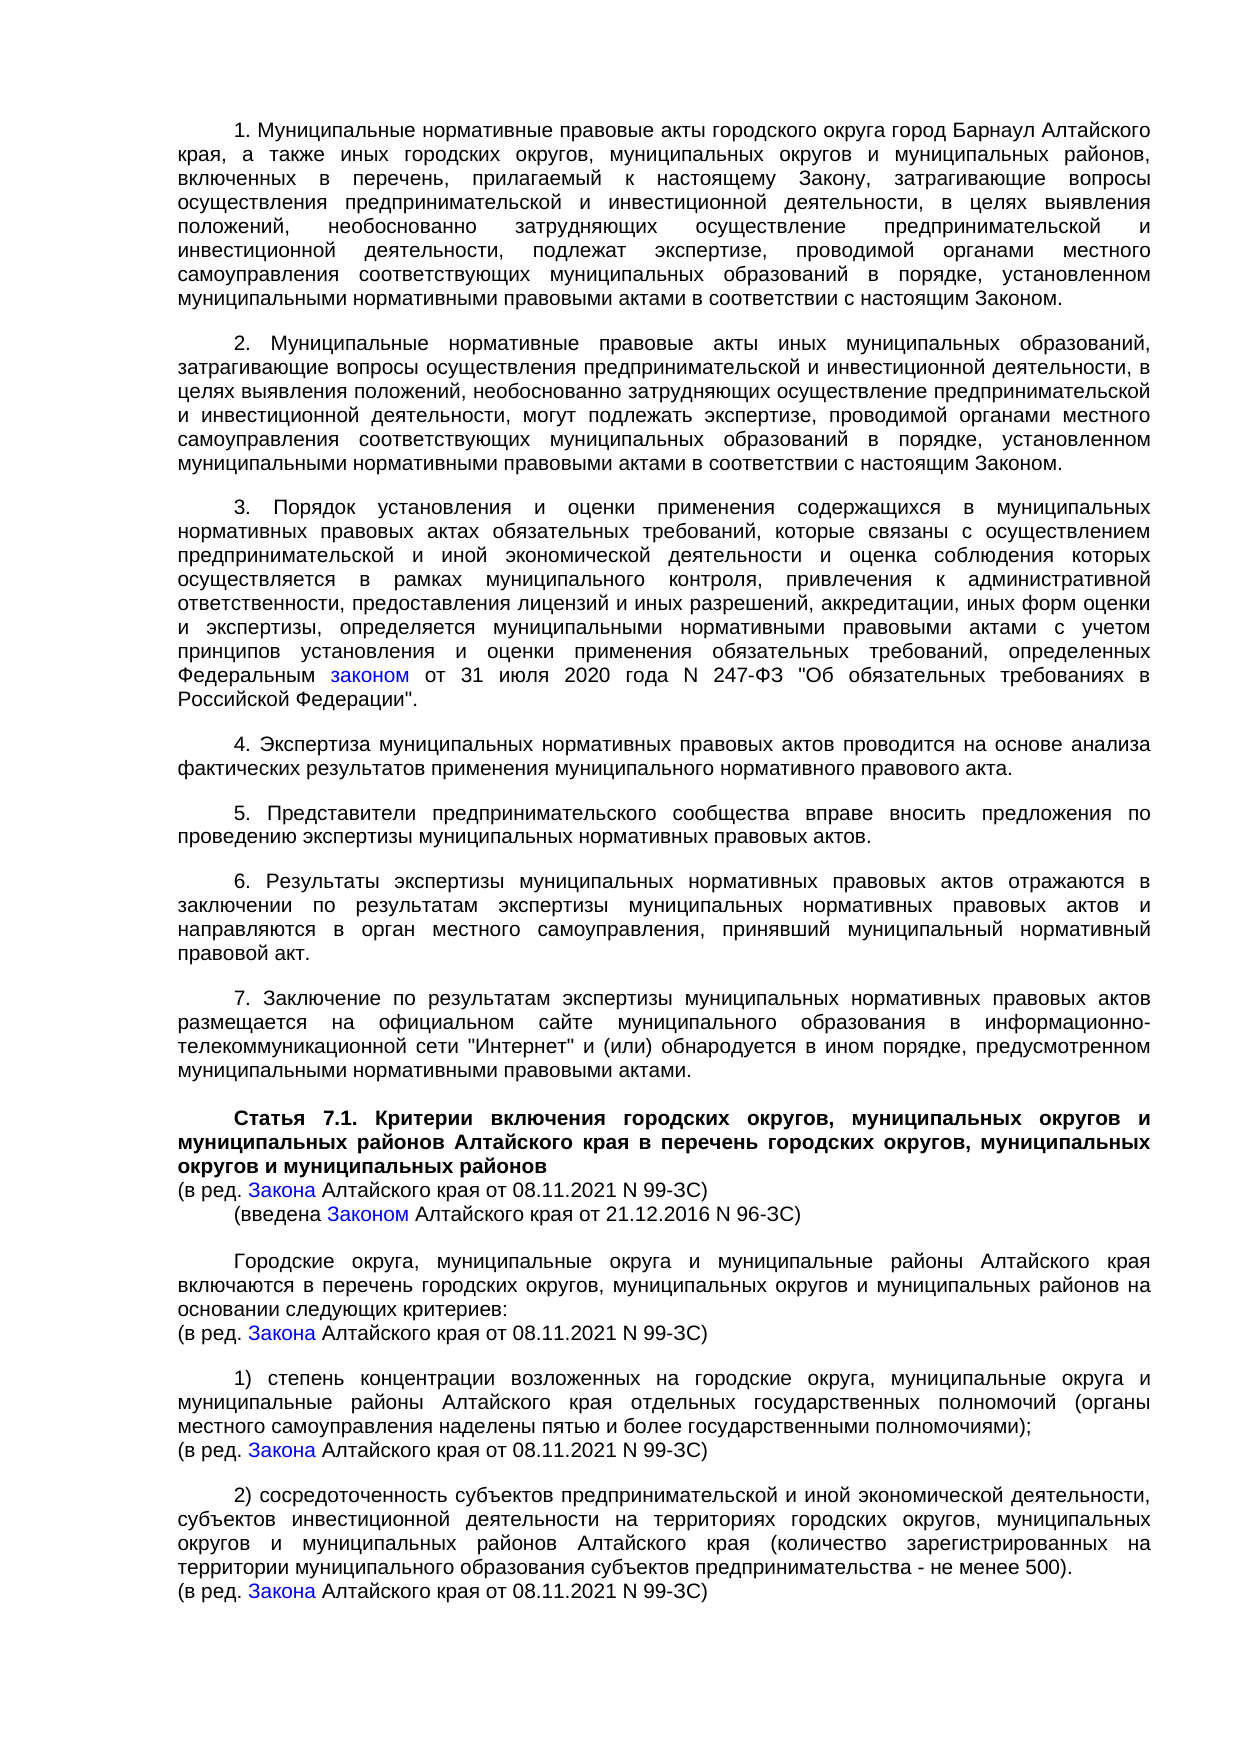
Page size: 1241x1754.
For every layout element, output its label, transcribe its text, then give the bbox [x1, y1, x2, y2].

text 1) степень концентрации возложенных на городские округа, муниципальные округа и муниципальные районы Алтайского края отдельных государственных полномочий (органы местного самоуправления наделены пятью и более государственными полномочиями); [177, 1366, 1152, 1438]
text 2. Муниципальные нормативные правовые акты иных муниципальных образований, затрагивающие вопросы осуществления предпринимательской и инвестиционной деятельности, в целях выявления положений, необоснованно затрудняющих осуществление предпринимательской и инвестиционной деятельности, могут подлежать экспертизе, проводимой органами местного самоуправления соответствующих муниципальных образований в порядке, установленном муниципальными нормативными правовыми актами в соответствии с настоящим Законом. [177, 331, 1152, 474]
text 7. Заключение по результатам экспертизы муниципальных нормативных правовых актов размещается на официальном сайте муниципального образования в информационно-телекоммуникационной сети "Интернет" и (или) обнародуется в ином порядке, предусмотренном муниципальными нормативными правовыми актами. [177, 986, 1152, 1082]
text Городские округа, муниципальные округа и муниципальные районы Алтайского края включаются в перечень городских округов, муниципальных округов и муниципальных районов на основании следующих критериев: [177, 1249, 1152, 1321]
text 4. Экспертиза муниципальных нормативных правовых актов проводится на основе анализа фактических результатов применения муниципального нормативного правового акта. [177, 732, 1152, 779]
text 6. Результаты экспертизы муниципальных нормативных правовых актов отражаются в заключении по результатам экспертизы муниципальных нормативных правовых актов и направляются в орган местного самоуправления, принявший муниципальный нормативный правовой акт. [177, 869, 1152, 965]
text (введена Законом Алтайского края от 21.12.2016 N 96-ЗС) [177, 1201, 1152, 1225]
text 5. Представители предпринимательского сообщества вправе вносить предложения по проведению экспертизы муниципальных нормативных правовых актов. [177, 800, 1152, 848]
text 2) сосредоточенность субъектов предпринимательской и иной экономической деятельности, субъектов инвестиционной деятельности на территориях городских округов, муниципальных округов и муниципальных районов Алтайского края (количество зарегистрированных на территории муниципального образования субъектов предпринимательства - не менее 500). [177, 1483, 1152, 1578]
text (в ред. Закона Алтайского края от 08.11.2021 N 99-ЗС) [177, 1438, 1152, 1462]
title Статья 7.1. Критерии включения городских округов, муниципальных округов и муниципальных районов Алтайского края в перечень городских округов, муниципальных округов и муниципальных районов [177, 1106, 1152, 1177]
text (в ред. Закона Алтайского края от 08.11.2021 N 99-ЗС) [177, 1578, 1152, 1602]
text (в ред. Закона Алтайского края от 08.11.2021 N 99-ЗС) [177, 1321, 1152, 1345]
text (в ред. Закона Алтайского края от 08.11.2021 N 99-ЗС) [177, 1177, 1152, 1201]
text 1. Муниципальные нормативные правовые акты городского округа город Барнаул Алтайского края, а также иных городских округов, муниципальных округов и муниципальных районов, включенных в перечень, прилагаемый к настоящему Закону, затрагивающие вопросы осуществления предпринимательской и инвестиционной деятельности, в целях выявления положений, необоснованно затрудняющих осуществление предпринимательской и инвестиционной деятельности, подлежат экспертизе, проводимой органами местного самоуправления соответствующих муниципальных образований в порядке, установленном муниципальными нормативными правовыми актами в соответствии с настоящим Законом. [177, 118, 1152, 310]
text 3. Порядок установления и оценки применения содержащихся в муниципальных нормативных правовых актах обязательных требований, которые связаны с осуществлением предпринимательской и иной экономической деятельности и оценка соблюдения которых осуществляется в рамках муниципального контроля, привлечения к административной ответственности, предоставления лицензий и иных разрешений, аккредитации, иных форм оценки и экспертизы, определяется муниципальными нормативными правовыми актами с учетом принципов установления и оценки применения обязательных требований, определенных Федеральным законом от 31 июля 2020 года N 247-ФЗ "Об обязательных требованиях в Российской Федерации". [177, 495, 1152, 711]
